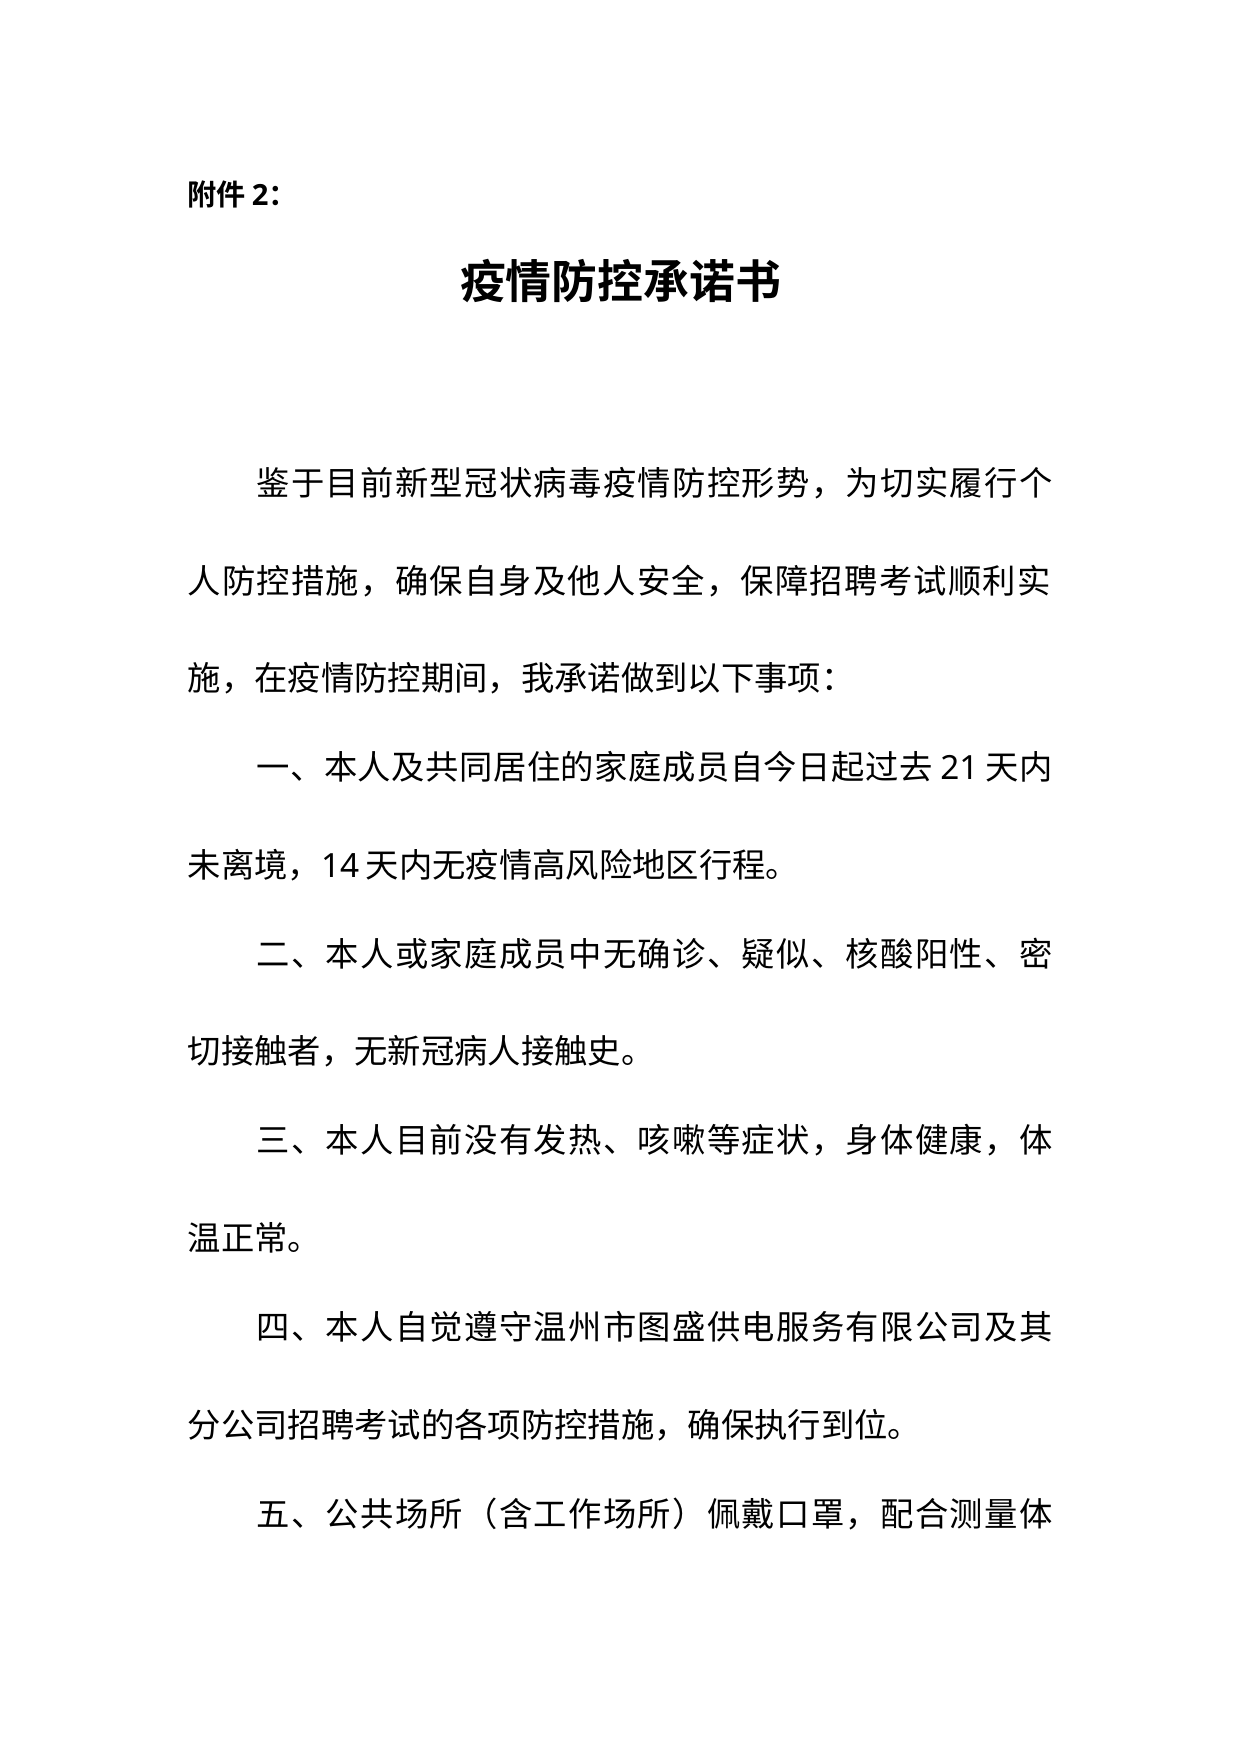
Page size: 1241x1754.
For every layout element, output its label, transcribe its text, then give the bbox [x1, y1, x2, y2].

text 附件2： [187, 162, 1053, 214]
text 一、本人及共同居住的家庭成员自今日起过去21天内未离境，14天内无疫情高风险地区行程。 [187, 733, 1053, 895]
text 三、本人目前没有发热、咳嗽等症状，身体健康，体温正常。 [187, 1106, 1053, 1268]
text 四、本人自觉遵守温州市图盛供电服务有限公司及其分公司招聘考试的各项防控措施，确保执行到位。 [187, 1292, 1053, 1455]
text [187, 1479, 1053, 1544]
text 二、本人或家庭成员中无确诊、疑似、核酸阳性、密切接触者，无新冠病人接触史。 [187, 919, 1053, 1082]
text 鉴于目前新型冠状病毒疫情防控形势，为切实履行个人防控措施，确保自身及他人安全，保障招聘考试顺利实施，在疫情防控期间，我承诺做到以下事项： [187, 449, 1053, 709]
text 疫情防控承诺书 [187, 230, 1053, 328]
